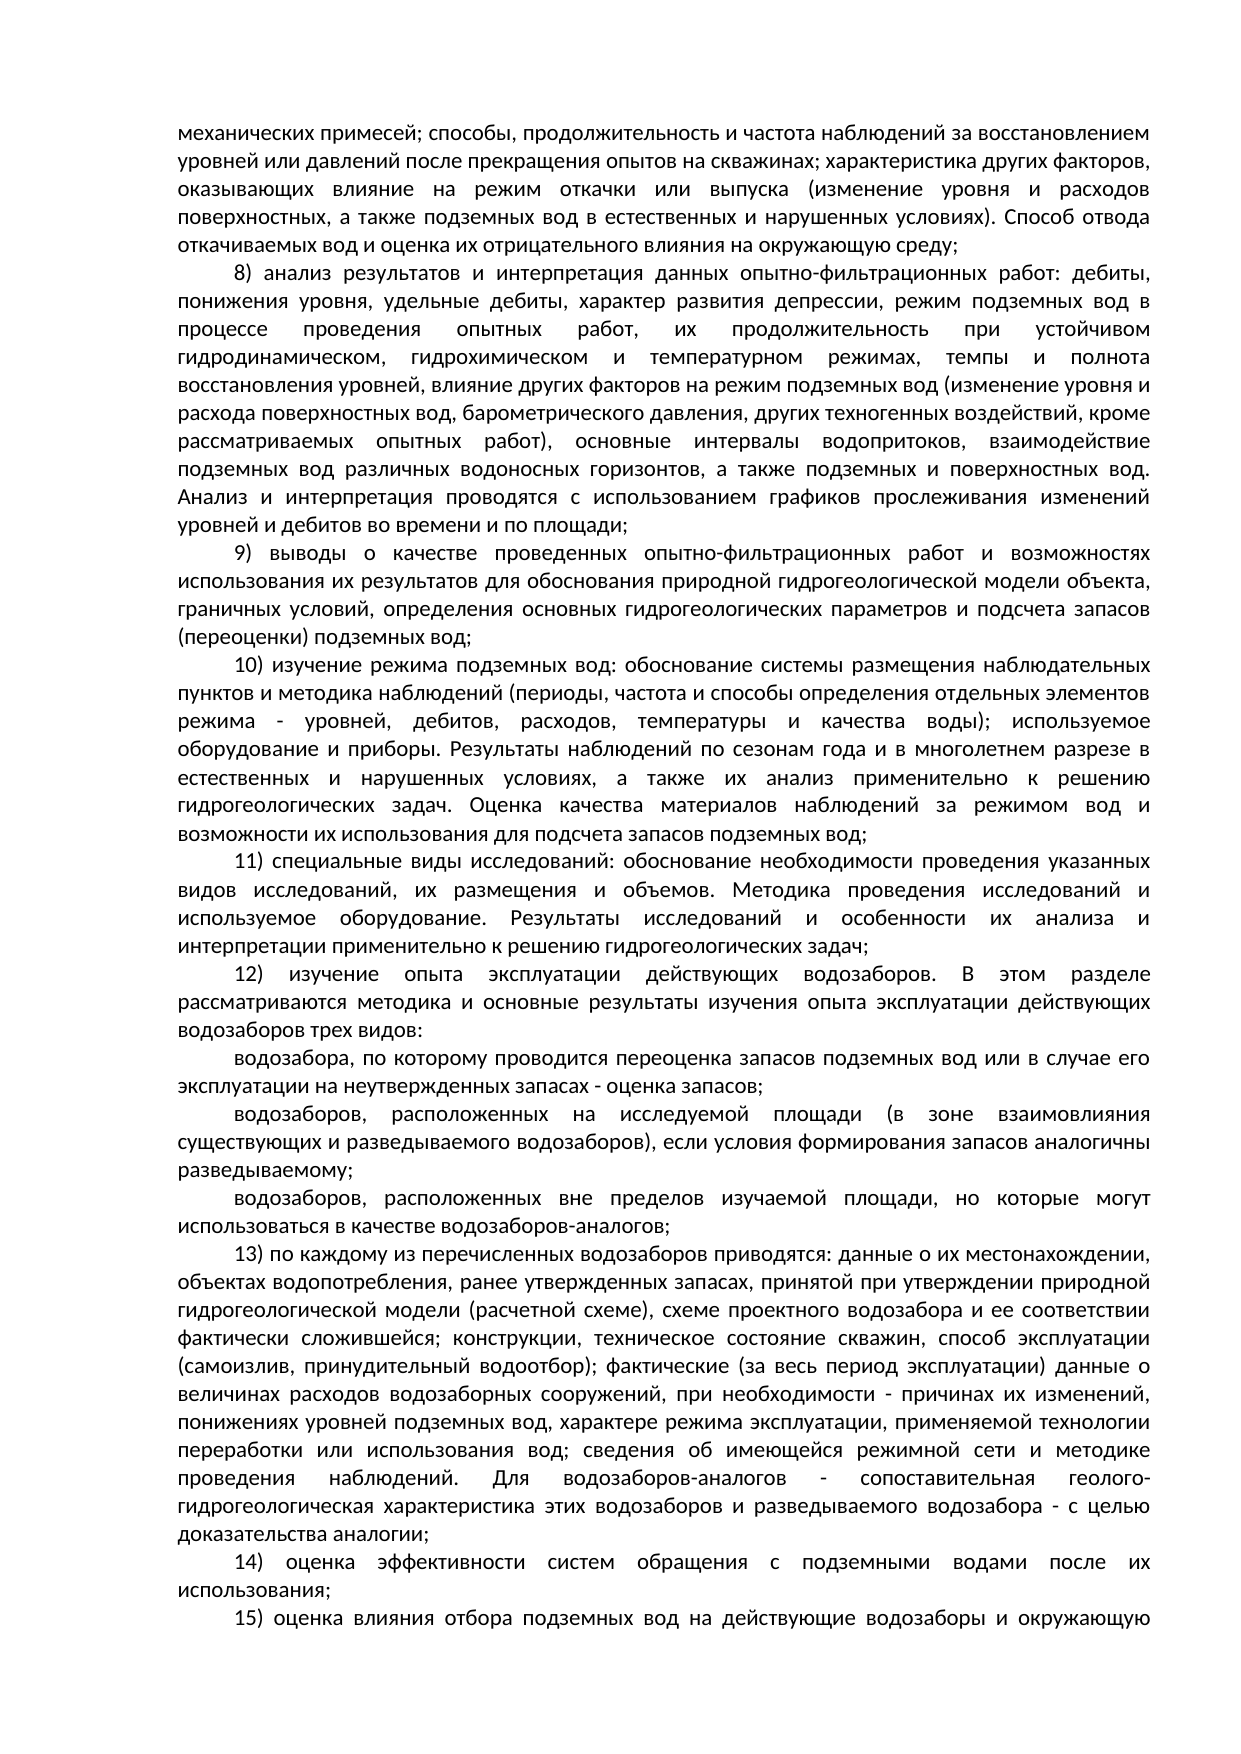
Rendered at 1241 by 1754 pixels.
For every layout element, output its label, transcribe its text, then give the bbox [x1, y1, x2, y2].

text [177, 118, 1152, 258]
text 14) оценка эффективности систем обращения с подземными водами после их использования; [177, 1547, 1152, 1603]
text водозаборов, расположенных на исследуемой площади (в зоне взаимовлияния существующих и разведываемого водозаборов), если условия формирования запасов аналогичны разведываемому; [177, 1099, 1152, 1183]
text 9) выводы о качестве проведенных опытно-фильтрационных работ и возможностях использования их результатов для обоснования природной гидрогеологической модели объекта, граничных условий, определения основных гидрогеологических параметров и подсчета запасов (переоценки) подземных вод; [177, 538, 1152, 651]
text водозабора, по которому проводится переоценка запасов подземных вод или в случае его эксплуатации на неутвержденных запасах - оценка запасов; [177, 1043, 1152, 1099]
text водозаборов, расположенных вне пределов изучаемой площади, но которые могут использоваться в качестве водозаборов-аналогов; [177, 1183, 1152, 1239]
text 13) по каждому из перечисленных водозаборов приводятся: данные о их местонахождении, объектах водопотребления, ранее утвержденных запасах, принятой при утверждении природной гидрогеологической модели (расчетной схеме), схеме проектного водозабора и ее соответствии фактически сложившейся; конструкции, техническое состояние скважин, способ эксплуатации (самоизлив, принудительный водоотбор); фактические (за весь период эксплуатации) данные о величинах расходов водозаборных сооружений, при необходимости - причинах их изменений, понижениях уровней подземных вод, характере режима эксплуатации, применяемой технологии переработки или использования вод; сведения об имеющейся режимной сети и методике проведения наблюдений. Для водозаборов-аналогов - сопоставительная геолого-гидрогеологическая характеристика этих водозаборов и разведываемого водозабора - с целью доказательства аналогии; [177, 1239, 1152, 1547]
text 12) изучение опыта эксплуатации действующих водозаборов. В этом разделе рассматриваются методика и основные результаты изучения опыта эксплуатации действующих водозаборов трех видов: [177, 959, 1152, 1043]
text 11) специальные виды исследований: обоснование необходимости проведения указанных видов исследований, их размещения и объемов. Методика проведения исследований и используемое оборудование. Результаты исследований и особенности их анализа и интерпретации применительно к решению гидрогеологических задач; [177, 847, 1152, 959]
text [177, 1603, 1152, 1631]
text 8) анализ результатов и интерпретация данных опытно-фильтрационных работ: дебиты, понижения уровня, удельные дебиты, характер развития депрессии, режим подземных вод в процессе проведения опытных работ, их продолжительность при устойчивом гидродинамическом, гидрохимическом и температурном режимах, темпы и полнота восстановления уровней, влияние других факторов на режим подземных вод (изменение уровня и расхода поверхностных вод, барометрического давления, других техногенных воздействий, кроме рассматриваемых опытных работ), основные интервалы водопритоков, взаимодействие подземных вод различных водоносных горизонтов, а также подземных и поверхностных вод. Анализ и интерпретация проводятся с использованием графиков прослеживания изменений уровней и дебитов во времени и по площади; [177, 258, 1152, 538]
text 10) изучение режима подземных вод: обоснование системы размещения наблюдательных пунктов и методика наблюдений (периоды, частота и способы определения отдельных элементов режима - уровней, дебитов, расходов, температуры и качества воды); используемое оборудование и приборы. Результаты наблюдений по сезонам года и в многолетнем разрезе в естественных и нарушенных условиях, а также их анализ применительно к решению гидрогеологических задач. Оценка качества материалов наблюдений за режимом вод и возможности их использования для подсчета запасов подземных вод; [177, 651, 1152, 847]
